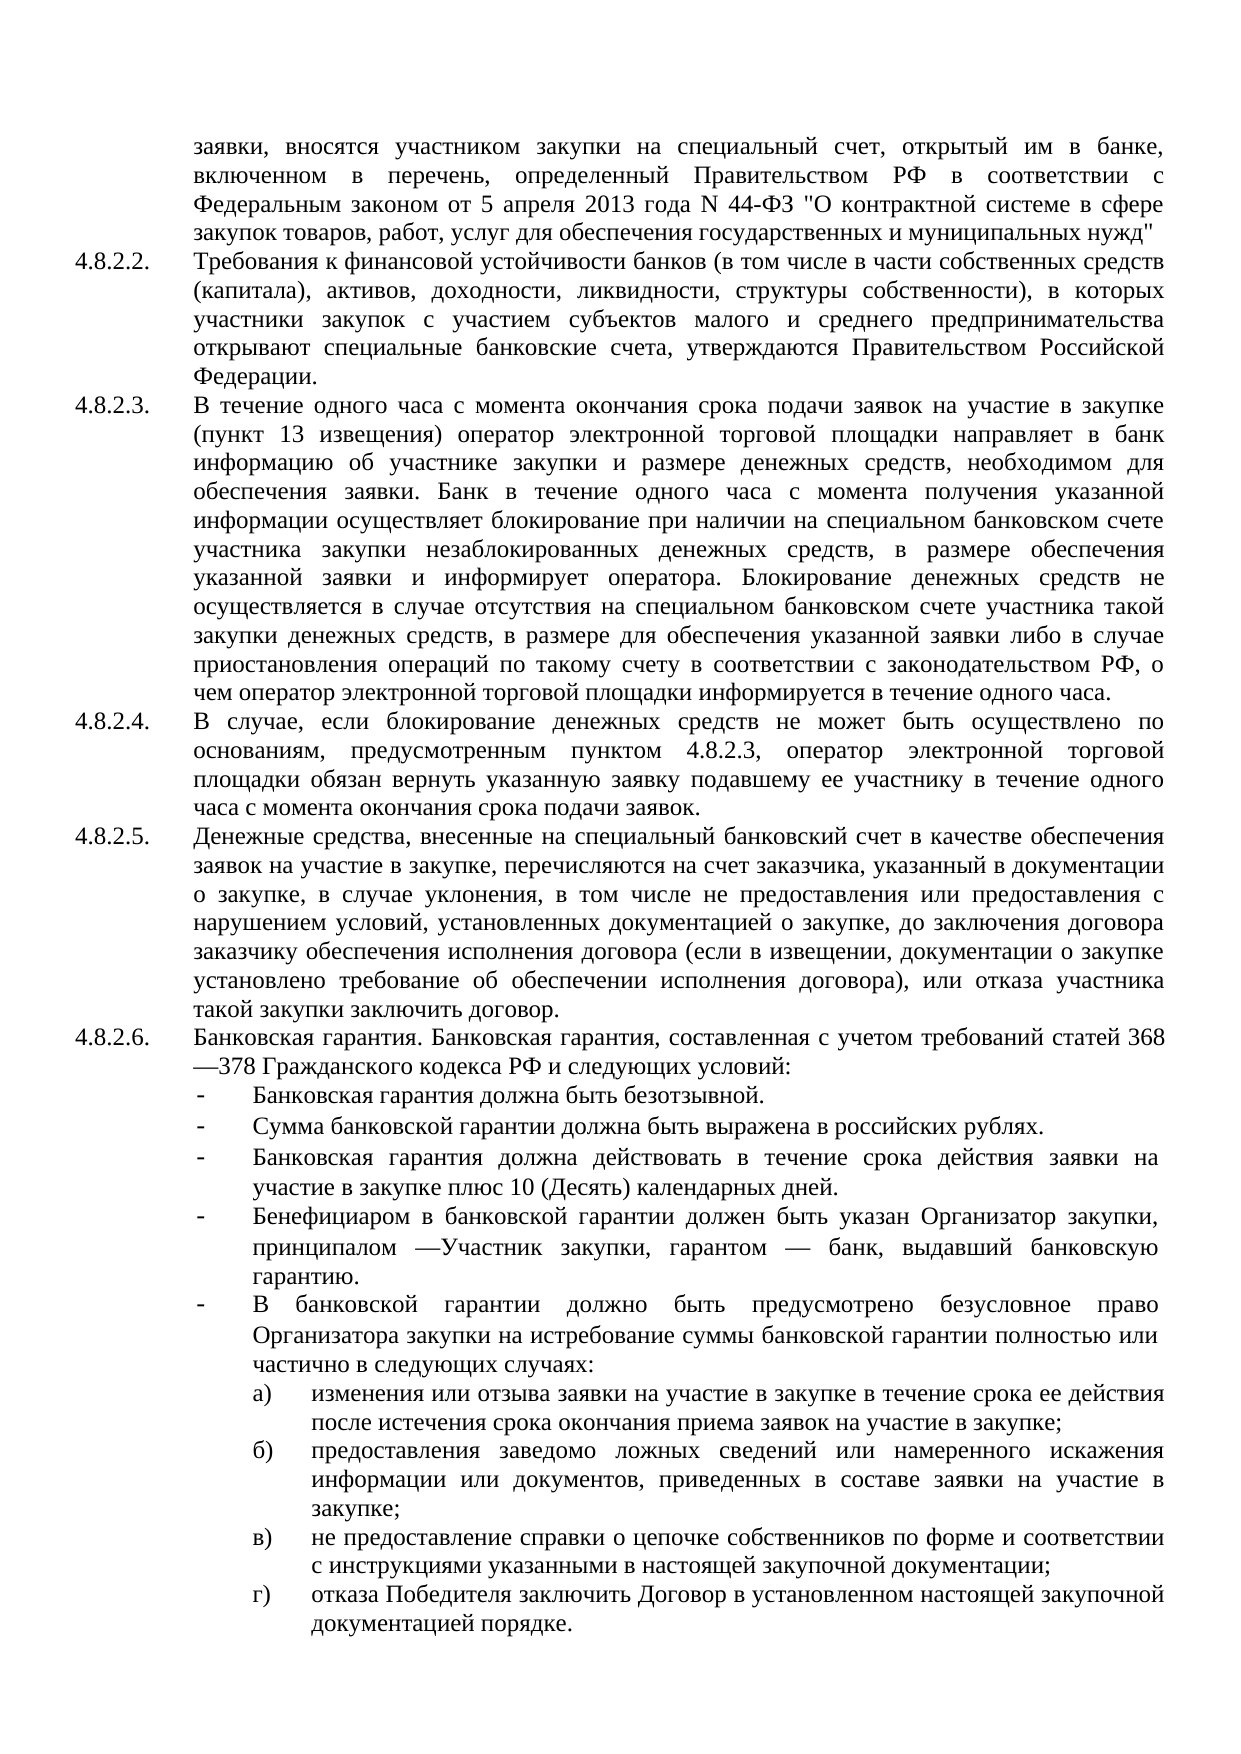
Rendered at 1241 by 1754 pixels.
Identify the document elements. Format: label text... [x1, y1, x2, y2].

list Банковская гарантия должна действовать в течение срока действия заявки на участие в закупке плюс 10 (Десять) календарных дней. [193, 1142, 1159, 1201]
list Требования к финансовой устойчивости банков (в том числе в части собственных средств (капитала), активов, доходности, ликвидности, структуры собственности), в которых участники закупок с участием субъектов малого и среднего предпринимательства открывают специальные банковские счета, утверждаются Правительством Российской Федерации. [75, 246, 1165, 390]
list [75, 131, 1165, 246]
list Банковская гарантия. Банковская гарантия, составленная с учетом требований статей 368—378 Гражданского кодекса РФ и следующих условий: [75, 1022, 1165, 1080]
list Сумма банковской гарантии должна быть выражена в российских рублях. [193, 1111, 1159, 1142]
list Денежные средства, внесенные на специальный банковский счет в качестве обеспечения заявок на участие в закупке, перечисляются на счет заказчика, указанный в документации о закупке, в случае уклонения, в том числе не предоставления или предоставления с нарушением условий, установленных документацией о закупке, до заключения договора заказчику обеспечения исполнения договора (если в извещении, документации о закупке установлено требование об обеспечении исполнения договора), или отказа участника такой закупки заключить договор. [75, 821, 1165, 1022]
list Банковская гарантия должна быть безотзывной. [193, 1080, 1159, 1111]
list В банковской гарантии должно быть предусмотрено безусловное право Организатора закупки на истребование суммы банковской гарантии полностью или частично в следующих случаях: [193, 1289, 1159, 1378]
list отказа Победителя заключить Договор в установленном настоящей закупочной документацией порядке. [252, 1579, 1165, 1637]
list Бенефициаром в банковской гарантии должен быть указан Организатор закупки, принципалом —Участник закупки, гарантом — банк, выдавший банковскую гарантию. [193, 1201, 1159, 1289]
list предоставления заведомо ложных сведений или намеренного искажения информации или документов, приведенных в составе заявки на участие в закупке; [252, 1435, 1165, 1522]
list изменения или отзыва заявки на участие в закупке в течение срока ее действия после истечения срока окончания приема заявок на участие в закупке; [252, 1378, 1165, 1435]
list В случае, если блокирование денежных средств не может быть осуществлено по основаниям, предусмотренным пунктом 4.8.2.3, оператор электронной торговой площадки обязан вернуть указанную заявку подавшему ее участнику в течение одного часа с момента окончания срока подачи заявок. [75, 706, 1165, 821]
list В течение одного часа с момента окончания срока подачи заявок на участие в закупке (пункт 13 извещения) оператор электронной торговой площадки направляет в банк информацию об участнике закупки и размере денежных средств, необходимом для обеспечения заявки. Банк в течение одного часа с момента получения указанной информации осуществляет блокирование при наличии на специальном банковском счете участника закупки незаблокированных денежных средств, в размере обеспечения указанной заявки и информирует оператора. Блокирование денежных средств не осуществляется в случае отсутствия на специальном банковском счете участника такой закупки денежных средств, в размере для обеспечения указанной заявки либо в случае приостановления операций по такому счету в соответствии с законодательством РФ, о чем оператор электронной торговой площадки информируется в течение одного часа. [75, 390, 1165, 706]
list не предоставление справки о цепочке собственников по форме и соответствии с инструкциями указанными в настоящей закупочной документации; [252, 1522, 1165, 1579]
